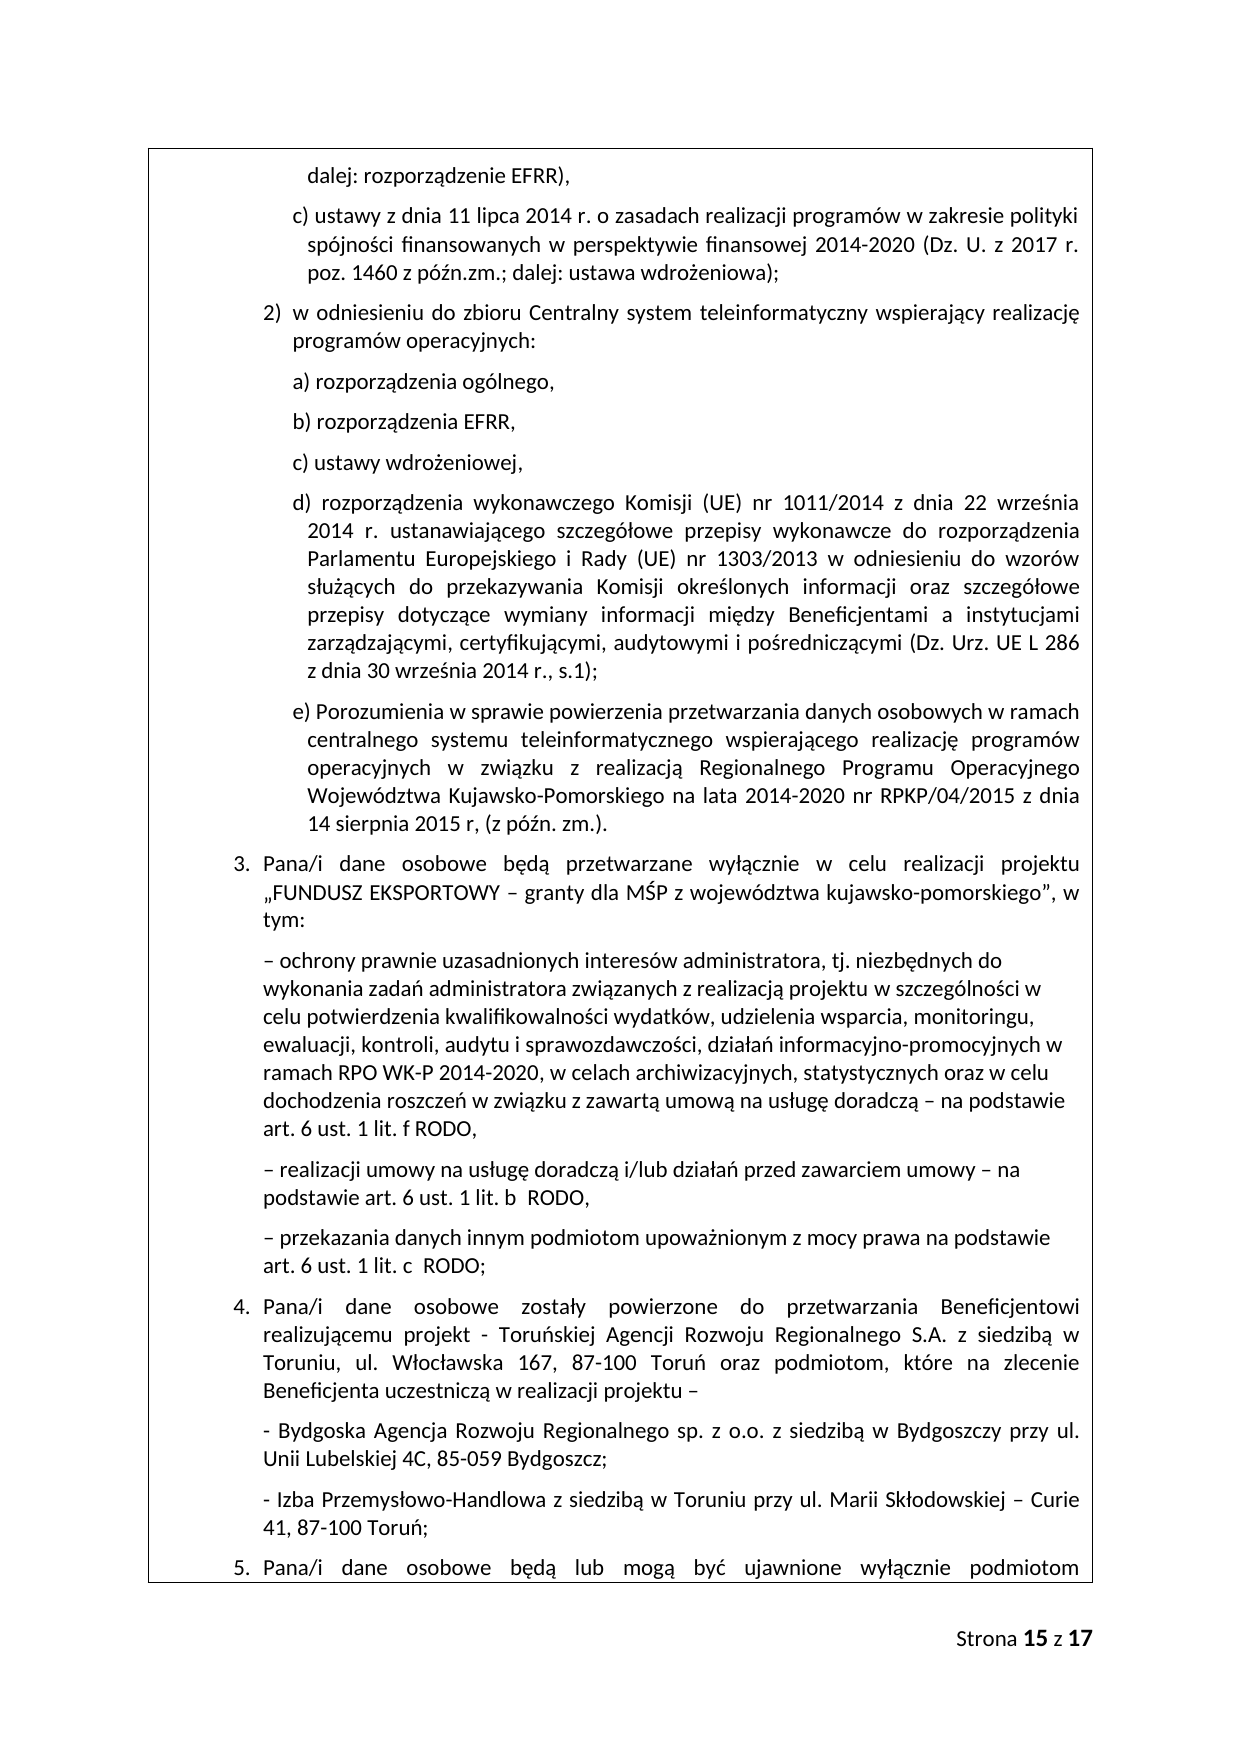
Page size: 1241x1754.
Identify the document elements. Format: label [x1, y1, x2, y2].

table_header [149, 149, 1092, 1582]
